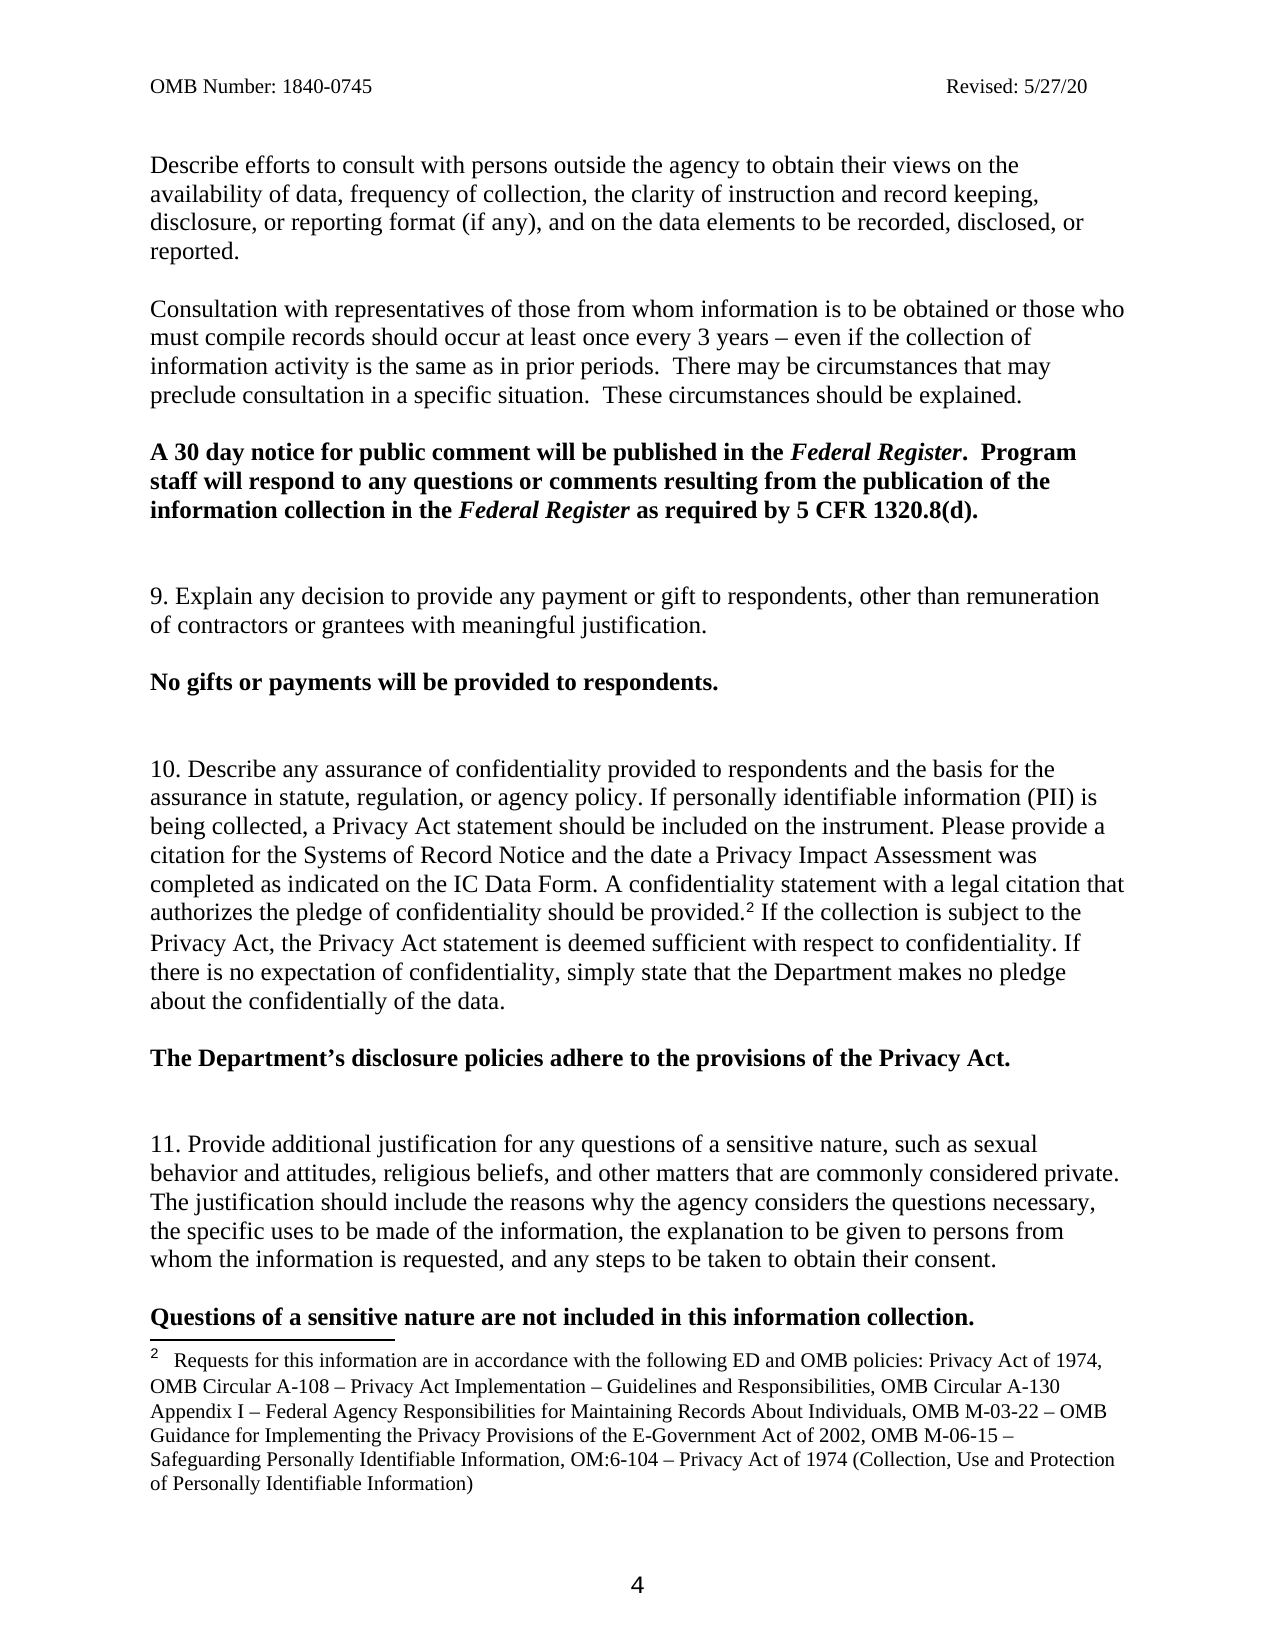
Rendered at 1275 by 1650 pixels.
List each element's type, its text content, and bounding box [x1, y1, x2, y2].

text 10. Describe any assurance of confidentiality provided to respondents and the basis for the assurance in statute, regulation, or agency policy. If personally identifiable information (PII) is being collected, a Privacy Act statement should be included on the instrument. Please provide a citation for the Systems of Record Notice and the date a Privacy Impact Assessment was completed as indicated on the IC Data Form. A confidentiality statement with a legal citation that authorizes the pledge of confidentiality should be provided. If the collection is subject to the Privacy Act, the Privacy Act statement is deemed sufficient with respect to confidentiality. If there is no expectation of confidentiality, simply state that the Department makes no pledge about the confidentially of the data. [150, 754, 1125, 1014]
text No gifts or payments will be provided to respondents. [150, 667, 1125, 696]
text 9. Explain any decision to provide any payment or gift to respondents, other than remuneration of contractors or grantees with meaningful justification. [150, 581, 1125, 639]
text Consultation with representatives of those from whom information is to be obtained or those who must compile records should occur at least once every 3 years – even if the collection of information activity is the same as in prior periods. There may be circumstances that may preclude consultation in a specific situation. These circumstances should be explained. [150, 294, 1125, 409]
text Questions of a sensitive nature are not included in this information collection. [150, 1302, 1125, 1331]
text A 30 day notice for public comment will be published in the Federal Register. Program staff will respond to any questions or comments resulting from the publication of the information collection in the Federal Register as required by 5 CFR 1320.8(d). [150, 437, 1125, 524]
text 11. Provide additional justification for any questions of a sensitive nature, such as sexual behavior and attitudes, religious beliefs, and other matters that are commonly considered private. The justification should include the reasons why the agency considers the questions necessary, the specific uses to be made of the information, the explanation to be given to persons from whom the information is requested, and any steps to be taken to obtain their consent. [150, 1129, 1125, 1273]
text The Department’s disclosure policies adhere to the provisions of the Privacy Act. [150, 1043, 1125, 1072]
text Describe efforts to consult with persons outside the agency to obtain their views on the availability of data, frequency of collection, the clarity of instruction and record keeping, disclosure, or reporting format (if any), and on the data elements to be recorded, disclosed, or reported. [150, 150, 1125, 265]
